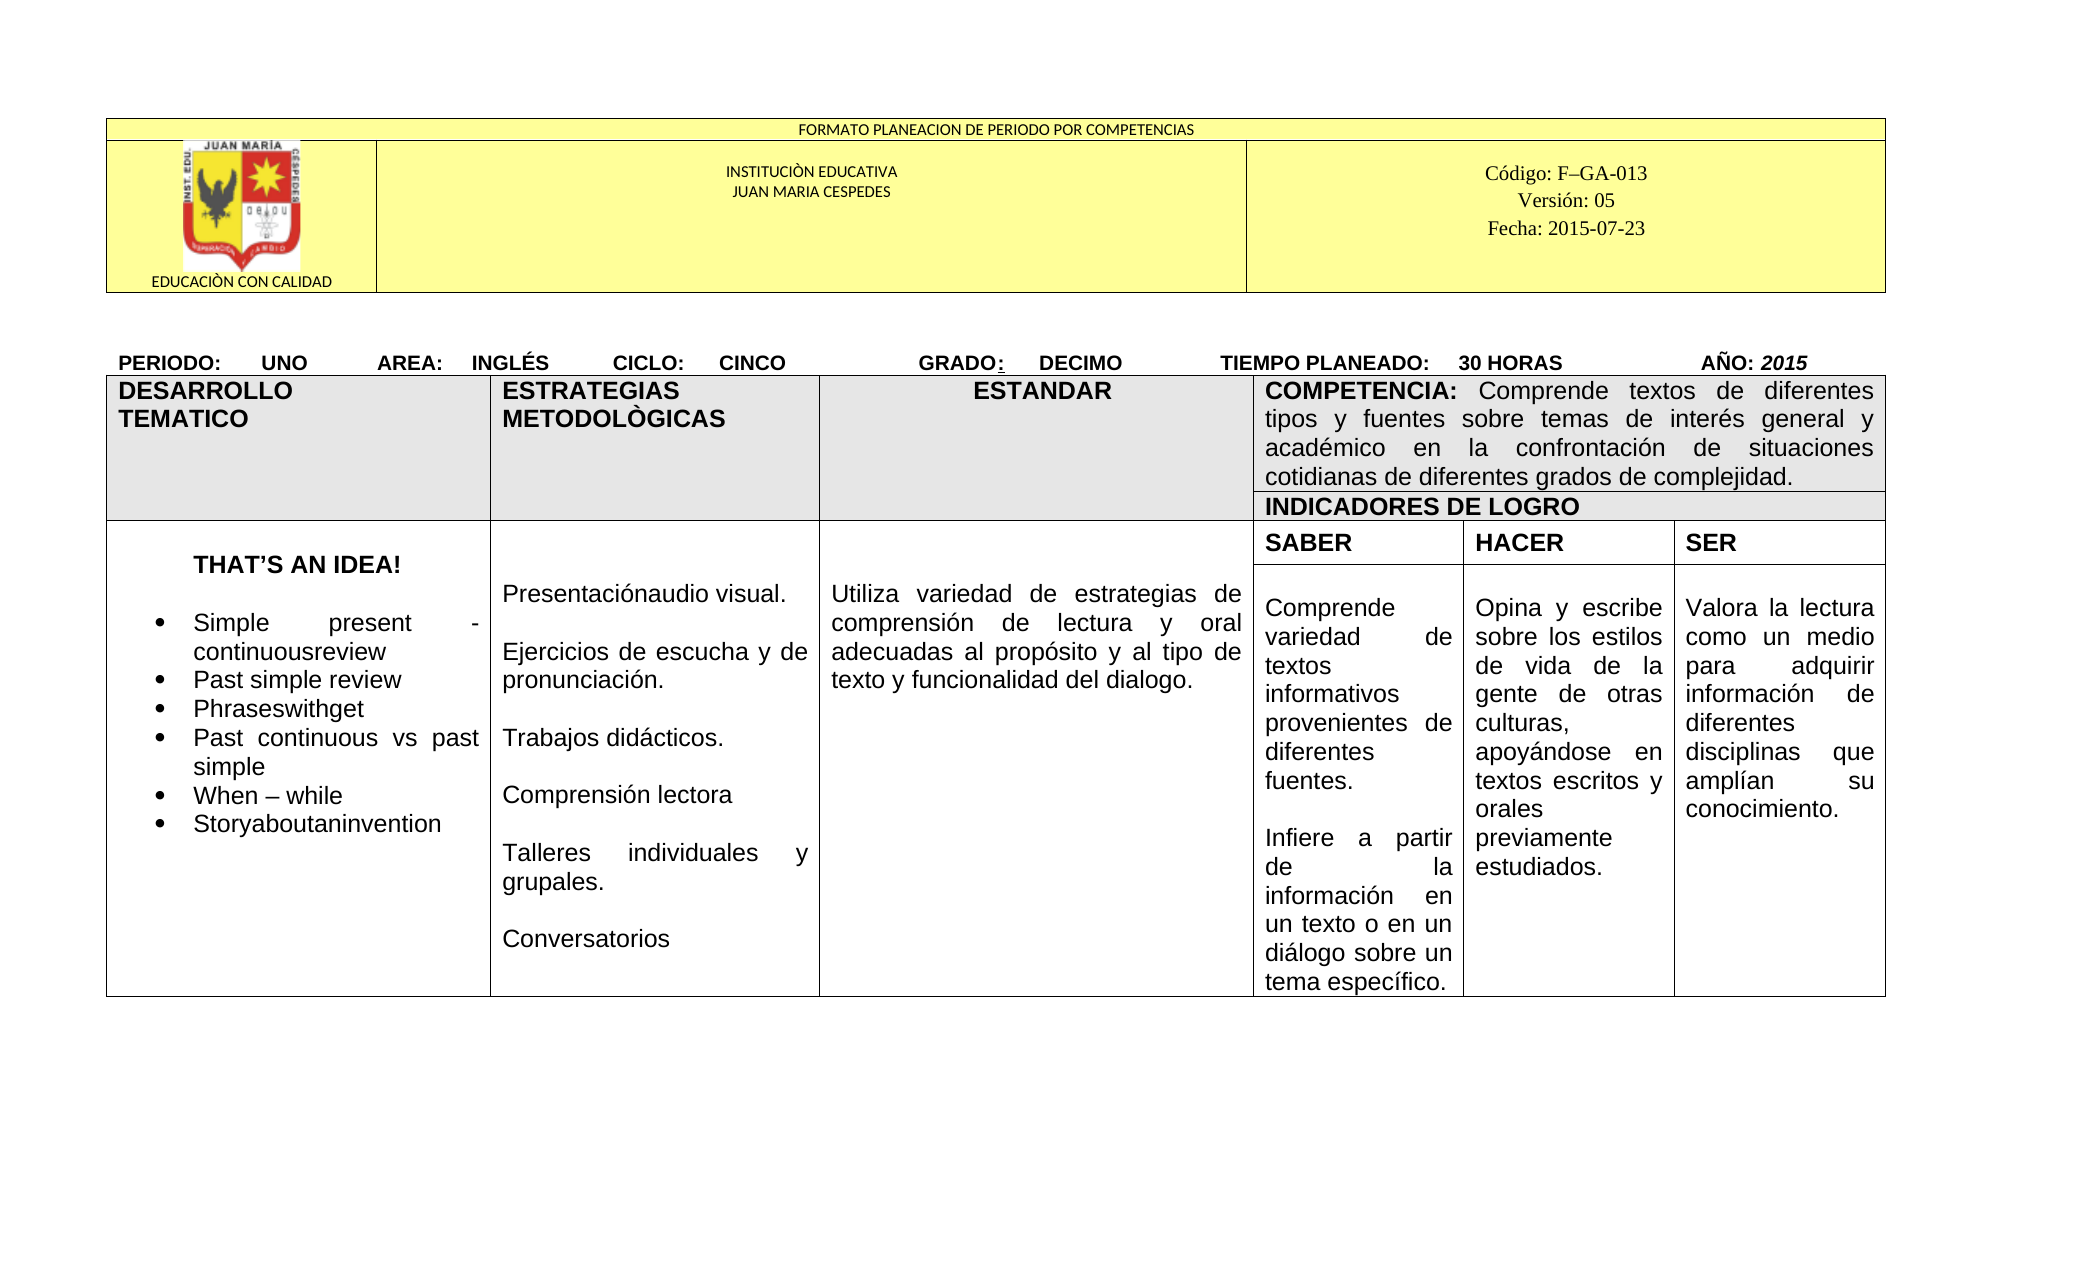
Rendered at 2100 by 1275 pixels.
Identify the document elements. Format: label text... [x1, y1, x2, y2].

table_cell THAT’S AN IDEA! Simple present - continuousreview Past simple review Phraseswithget Past continuous vs past simple When – while Storyaboutaninvention [107, 521, 490, 996]
table_cell Presentaciónaudio visual. Ejercicios de escucha y de pronunciación. Trabajos didácticos. Comprensión lectora Talleres individuales y grupales. Conversatorios [491, 521, 819, 996]
table_header ESTRATEGIAS METODOLÒGICAS [491, 376, 819, 520]
table_cell Utiliza variedad de estrategias de comprensión de lectura y oral adecuadas al propósito y al tipo de texto y funcionalidad del dialogo. [820, 521, 1253, 996]
table_header ESTANDAR [820, 376, 1253, 520]
table_header DESARROLLO TEMATICO [107, 376, 490, 520]
table_cell Comprende variedad de textos informativos provenientes de diferentes fuentes. Infiere a partir de la información en un texto o en un diálogo sobre un tema específico. [1254, 565, 1463, 996]
table_cell Valora la lectura como un medio para adquirir información de diferentes disciplinas que amplían su conocimiento. [1675, 565, 1885, 996]
text PERIODO: UNO AREA: INGLÉS CICLO: CINCO GRADO: DECIMO TIEMPO PLANEADO: 30 HORAS AÑO: 2015 [118, 351, 1982, 374]
table_cell SABER [1254, 521, 1463, 563]
table_header COMPETENCIA: Comprende textos de diferentes tipos y fuentes sobre temas de interés general y académico en la confrontación de situaciones cotidianas de diferentes grados de complejidad. [1254, 376, 1885, 491]
table_cell Opina y escribe sobre los estilos de vida de la gente de otras culturas, apoyándose en textos escritos y orales previamente estudiados. [1464, 565, 1674, 996]
table_cell INDICADORES DE LOGRO [1254, 492, 1885, 520]
table_cell HACER [1464, 521, 1674, 563]
table_cell SER [1675, 521, 1885, 563]
